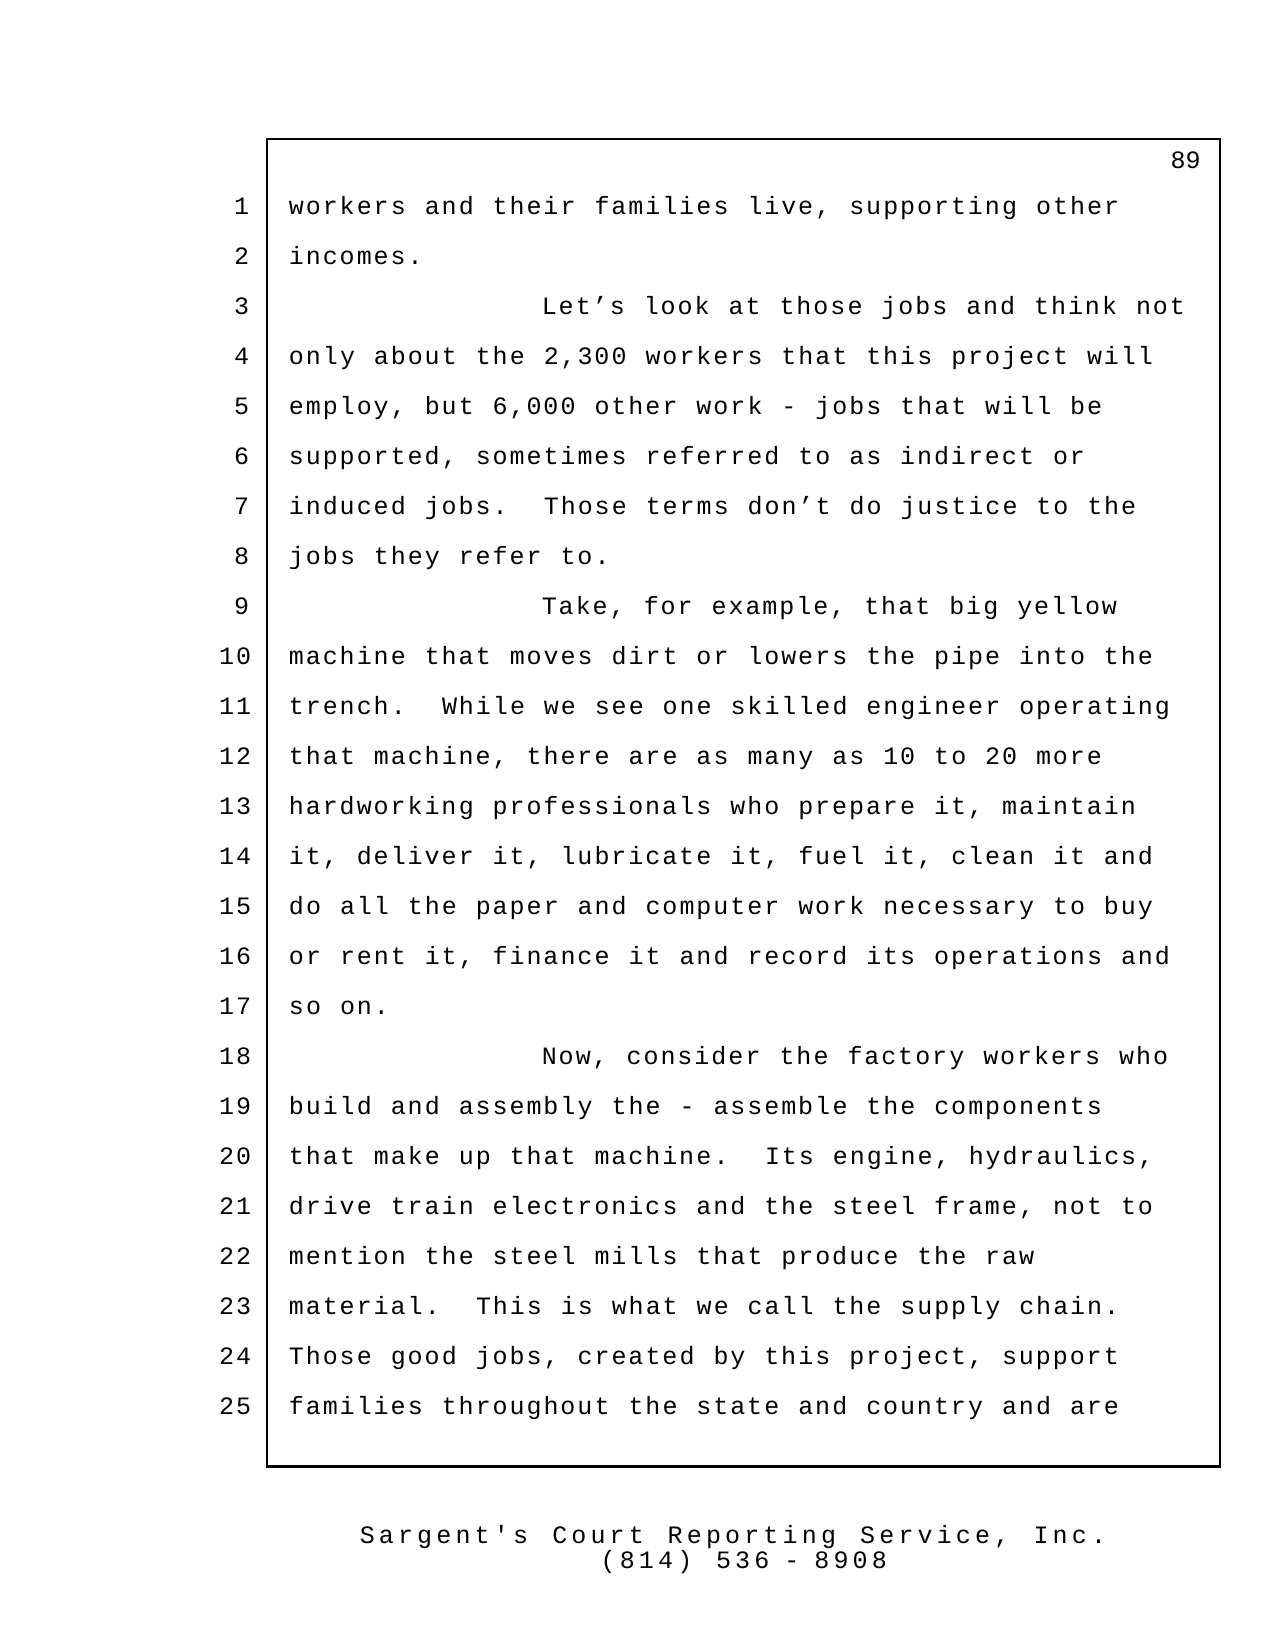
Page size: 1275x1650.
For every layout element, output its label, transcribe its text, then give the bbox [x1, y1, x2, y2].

list build and assembly the - assemble the components [219, 1093, 1212, 1122]
list so on. [219, 993, 1212, 1022]
list mention the steel mills that produce the raw [219, 1243, 1212, 1272]
list drive train electronics and the steel frame, not to [219, 1193, 1212, 1222]
list Now, consider the factory workers who [219, 1043, 1212, 1072]
list trench. While we see one skilled engineer operating [219, 693, 1212, 722]
list Those good jobs, created by this project, support [219, 1343, 1212, 1372]
list material. This is what we call the supply chain. [219, 1293, 1212, 1322]
list incomes. [234, 243, 1212, 272]
list families throughout the state and country and are [219, 1393, 1212, 1422]
list Take, for example, that big yellow [234, 593, 1212, 622]
list only about the 2,300 workers that this project will [234, 343, 1212, 372]
list workers and their families live, supporting other [234, 193, 1212, 222]
list do all the paper and computer work necessary to buy [219, 893, 1212, 922]
list employ, but 6,000 other work - jobs that will be [234, 393, 1212, 422]
list or rent it, finance it and record its operations and [219, 943, 1212, 972]
text 89 [179, 147, 1200, 176]
list induced jobs. Those terms don’t do justice to the [234, 493, 1212, 522]
list jobs they refer to. [234, 543, 1212, 572]
list Let’s look at those jobs and think not [234, 293, 1212, 322]
list that make up that machine. Its engine, hydraulics, [219, 1143, 1212, 1172]
list it, deliver it, lubricate it, fuel it, clean it and [219, 843, 1212, 872]
list supported, sometimes referred to as indirect or [234, 443, 1212, 472]
list hardworking professionals who prepare it, maintain [219, 793, 1212, 822]
list that machine, there are as many as 10 to 20 more [219, 743, 1212, 772]
list machine that moves dirt or lowers the pipe into the [219, 643, 1212, 672]
